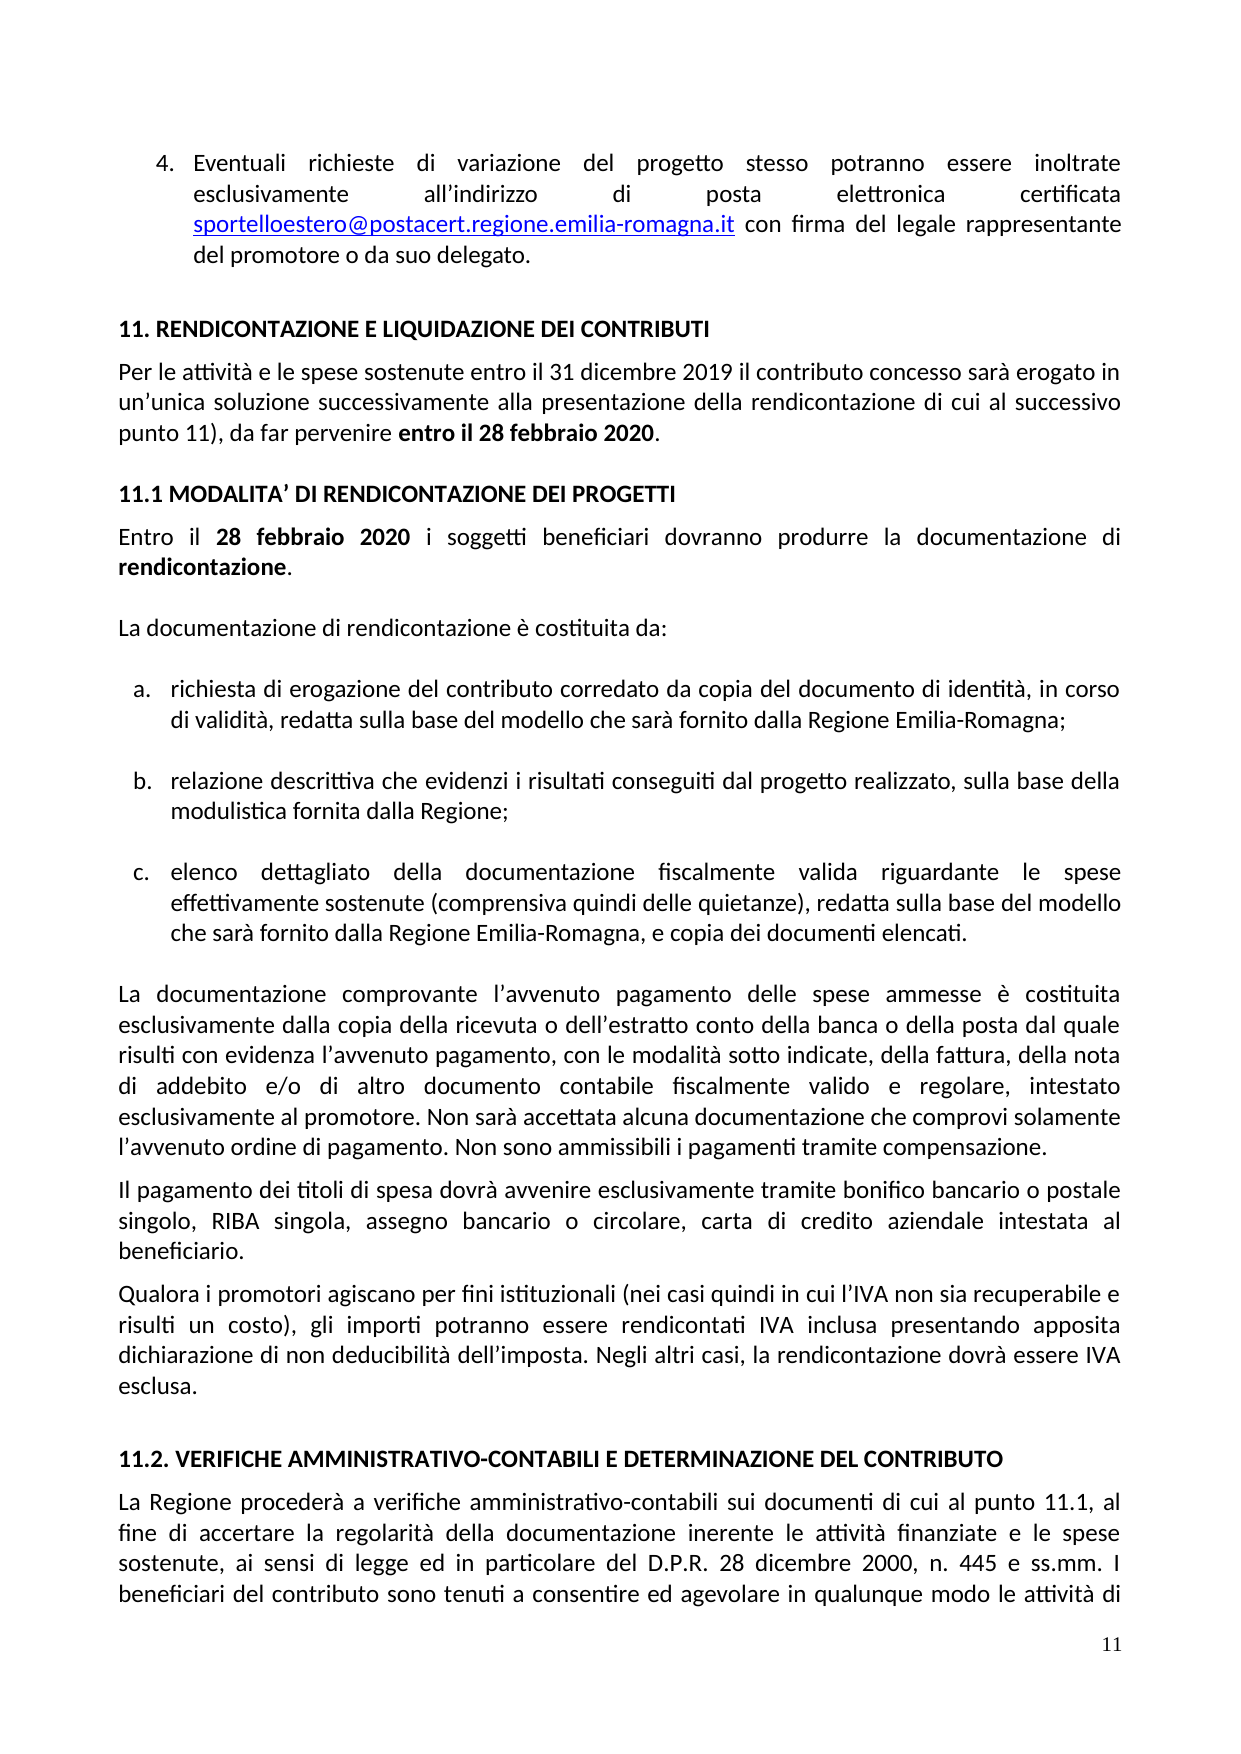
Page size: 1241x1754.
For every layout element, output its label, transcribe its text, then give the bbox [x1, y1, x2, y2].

list Eventuali richieste di variazione del progetto stesso potranno essere inoltrate esclusivamente all’indirizzo di posta elettronica certificata sportelloestero@postacert.regione.emilia-romagna.it con firma del legale rappresentante del promotore o da suo delegato. [156, 148, 1122, 270]
list relazione descrittiva che evidenzi i risultati conseguiti dal progetto realizzato, sulla base della modulistica fornita dalla Regione; [133, 765, 1122, 826]
list elenco dettagliato della documentazione fiscalmente valida riguardante le spese effettivamente sostenute (comprensiva quindi delle quietanze), redatta sulla base del modello che sarà fornito dalla Regione Emilia-Romagna, e copia dei documenti elencati. [133, 857, 1122, 948]
text La documentazione comprovante l’avvenuto pagamento delle spese ammesse è costituita esclusivamente dalla copia della ricevuta o dell’estratto conto della banca o della posta dal quale risulti con evidenza l’avvenuto pagamento, con le modalità sotto indicate, della fattura, della nota di addebito e/o di altro documento contabile fiscalmente valido e regolare, intestato esclusivamente al promotore. Non sarà accettata alcuna documentazione che comprovi solamente l’avvenuto ordine di pagamento. Non sono ammissibili i pagamenti tramite compensazione. [118, 979, 1122, 1162]
text Qualora i promotori agiscano per fini istituzionali (nei casi quindi in cui l’IVA non sia recuperabile e risulti un costo), gli importi potranno essere rendicontati IVA inclusa presentando apposita dichiarazione di non deducibilità dell’imposta. Negli altri casi, la rendicontazione dovrà essere IVA esclusa. [118, 1278, 1122, 1400]
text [118, 1486, 1122, 1608]
text Entro il 28 febbraio 2020 i soggetti beneficiari dovranno produrre la documentazione di rendicontazione. [118, 521, 1122, 582]
text 11.2. VERIFICHE AMMINISTRATIVO-CONTABILI E DETERMINAZIONE DEL CONTRIBUTO [118, 1443, 1122, 1474]
text Per le attività e le spese sostenute entro il 31 dicembre 2019 il contributo concesso sarà erogato in un’unica soluzione successivamente alla presentazione della rendicontazione di cui al successivo punto 11), da far pervenire entro il 28 febbraio 2020. [118, 356, 1122, 447]
list richiesta di erogazione del contributo corredato da copia del documento di identità, in corso di validità, redatta sulla base del modello che sarà fornito dalla Regione Emilia-Romagna; [133, 673, 1122, 734]
text Il pagamento dei titoli di spesa dovrà avvenire esclusivamente tramite bonifico bancario o postale singolo, RIBA singola, assegno bancario o circolare, carta di credito aziendale intestata al beneficiario. [118, 1174, 1122, 1266]
text La documentazione di rendicontazione è costituita da: [118, 612, 1122, 643]
text 11. RENDICONTAZIONE E LIQUIDAZIONE DEI CONTRIBUTI [118, 313, 1122, 343]
text 11.1 MODALITA’ DI RENDICONTAZIONE DEI PROGETTI [118, 478, 1122, 508]
